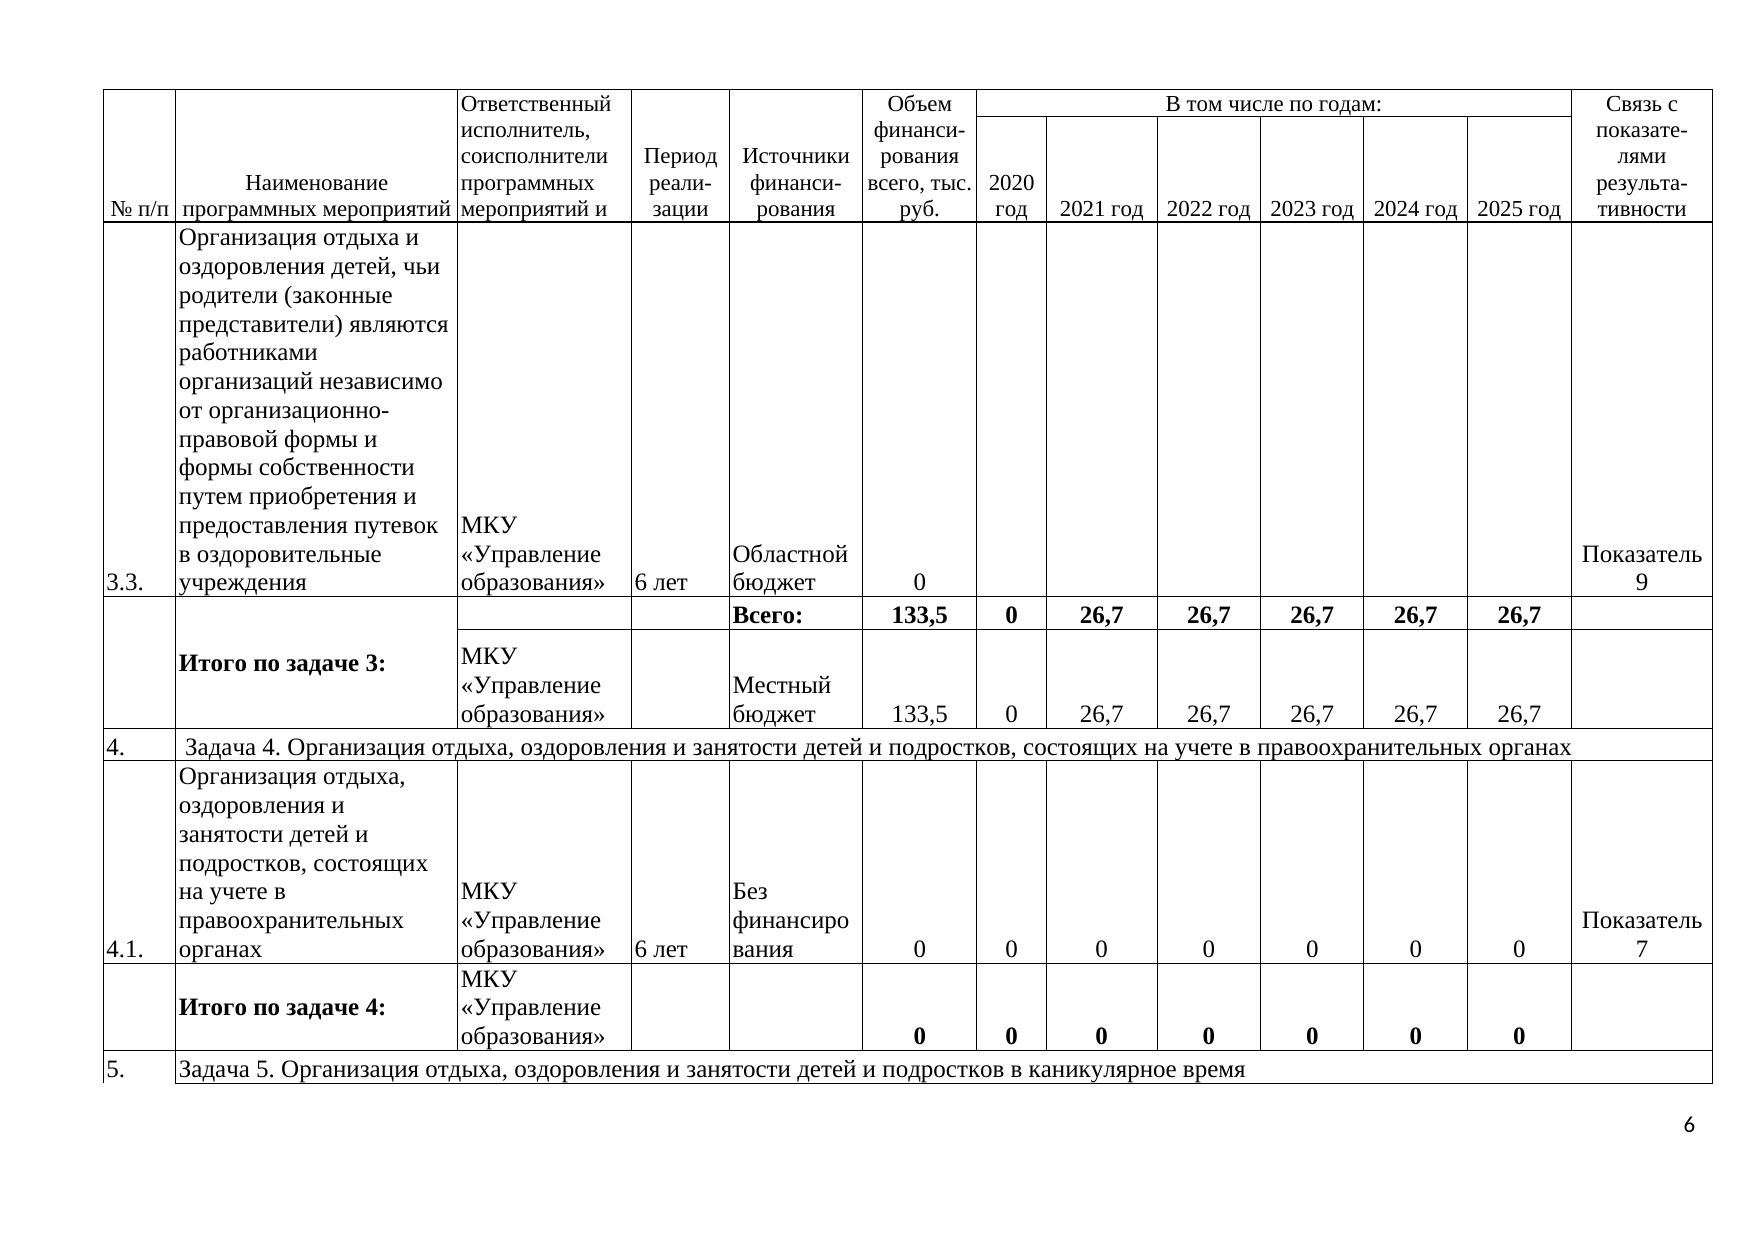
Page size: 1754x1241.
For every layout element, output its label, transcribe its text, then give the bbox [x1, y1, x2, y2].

table_cell [632, 630, 729, 727]
table_cell 0 [1364, 964, 1467, 1050]
table_cell 26,7 [1364, 597, 1467, 629]
table_cell 133,5 [863, 597, 976, 629]
table_cell Показатель 7 [1572, 761, 1712, 963]
table_cell 0 [863, 761, 976, 963]
table_cell [977, 223, 1046, 596]
table_cell Организация отдыха, оздоровления и занятости детей и подростков, состоящих на учете в правоохранительных органах [176, 761, 457, 963]
table_cell 26,7 [1047, 630, 1157, 727]
table_cell [1158, 223, 1260, 596]
table_header В том числе по годам: [977, 90, 1571, 116]
table_cell 0 [977, 597, 1046, 629]
table_cell МКУ «Управление образования» [458, 630, 631, 727]
table_header Связь с показате-лями результа-тивности [1572, 90, 1712, 221]
table_cell 2024 год [1364, 117, 1467, 221]
table_header Наименование программных мероприятий [176, 90, 457, 221]
table_cell Организация отдыха и оздоровления детей, чьи родители (законные представители) являются работниками организаций независимо от организационно-правовой формы и формы собственности путем приобретения и предоставления путевок в оздоровительные учреждения [176, 223, 457, 596]
table_cell 6 лет [632, 223, 729, 596]
table_cell [730, 964, 862, 1050]
table_cell 0 [1261, 964, 1363, 1050]
table_cell МКУ «Управление образования» [458, 761, 631, 963]
table_cell [1468, 223, 1571, 596]
table_cell 0 [1047, 761, 1157, 963]
table_cell 2021 год [1047, 117, 1157, 221]
table_cell [1572, 597, 1712, 629]
table_header Объем финанси-рования всего, тыс. руб. [863, 90, 976, 221]
table_cell 26,7 [1468, 630, 1571, 727]
table_cell [104, 964, 175, 1050]
table_cell 0 [1468, 761, 1571, 963]
table_cell Местный бюджет [730, 630, 862, 727]
table_cell [1047, 223, 1157, 596]
table_cell 26,7 [1364, 630, 1467, 727]
table_cell [632, 964, 729, 1050]
table_cell 5. [104, 1051, 175, 1083]
table_cell 4. [104, 729, 175, 760]
table_cell 0 [977, 761, 1046, 963]
table_cell Задача 4. Организация отдыха, оздоровления и занятости детей и подростков, состоящих на учете в правоохранительных органах [176, 729, 1712, 760]
table_cell Всего: [730, 597, 862, 629]
table_cell 133,5 [863, 630, 976, 727]
table_cell Без финансирования [730, 761, 862, 963]
table_cell 26,7 [1261, 630, 1363, 727]
table_cell [1572, 964, 1712, 1050]
table_cell 4.1. [104, 761, 175, 963]
table_cell [458, 597, 631, 629]
table_cell 26,7 [1158, 597, 1260, 629]
table_cell 0 [977, 964, 1046, 1050]
table_cell [1364, 223, 1467, 596]
table_cell Показатель 9 [1572, 223, 1712, 596]
table_cell Итого по задаче 3: [176, 597, 457, 727]
table_cell МКУ «Управление образования» [458, 964, 631, 1050]
table_cell МКУ «Управление образования» [458, 223, 631, 596]
table_header № п/п [104, 90, 175, 221]
table_cell 26,7 [1047, 597, 1157, 629]
table_cell 0 [1261, 761, 1363, 963]
table_cell 0 [977, 630, 1046, 727]
table_cell 2022 год [1158, 117, 1260, 221]
table_cell [1261, 223, 1363, 596]
table_cell [104, 597, 175, 727]
table_cell 2020 год [977, 117, 1046, 221]
table_cell Задача 5. Организация отдыха, оздоровления и занятости детей и подростков в каникулярное время [176, 1051, 1712, 1083]
table_cell 2023 год [1261, 117, 1363, 221]
table_cell 3.3. [104, 223, 175, 596]
table_cell Итого по задаче 4: [176, 964, 457, 1050]
table_cell 0 [1468, 964, 1571, 1050]
table_cell 0 [1158, 761, 1260, 963]
table_header Период реали-зации [632, 90, 729, 221]
table_cell [632, 597, 729, 629]
table_cell 0 [1364, 761, 1467, 963]
table_cell 2025 год [1468, 117, 1571, 221]
table_header Ответственный исполнитель, соисполнители программных мероприятий и участники мероприятий [458, 90, 631, 221]
table_cell 0 [1047, 964, 1157, 1050]
table_cell [1572, 630, 1712, 727]
table_cell 0 [1158, 964, 1260, 1050]
table_cell 0 [863, 223, 976, 596]
table_cell 6 лет [632, 761, 729, 963]
table_cell Областной бюджет [730, 223, 862, 596]
table_cell 26,7 [1468, 597, 1571, 629]
table_cell 26,7 [1158, 630, 1260, 727]
table_header Источники финанси-рования [730, 90, 862, 221]
table_cell 26,7 [1261, 597, 1363, 629]
table_cell 0 [863, 964, 976, 1050]
